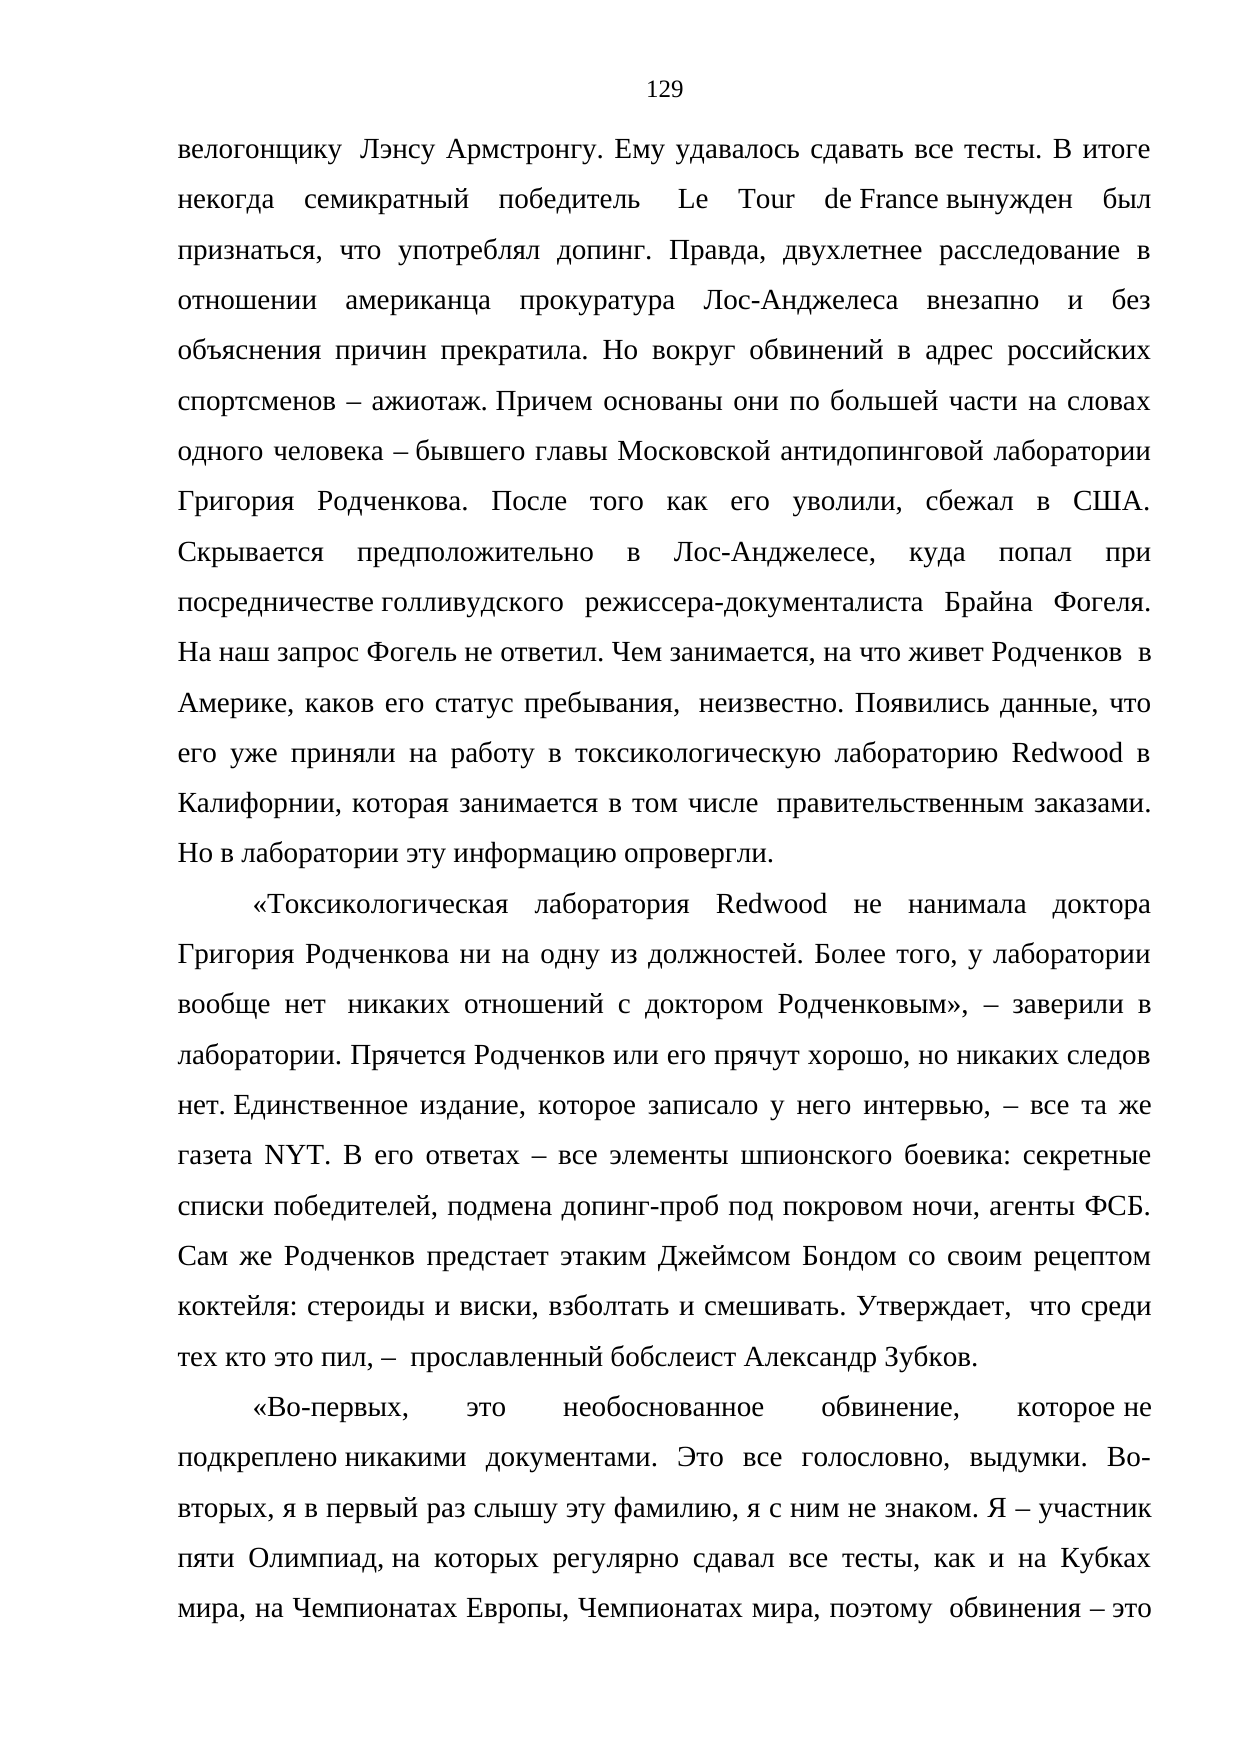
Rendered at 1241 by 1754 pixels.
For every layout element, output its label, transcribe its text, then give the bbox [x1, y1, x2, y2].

text «Токсикологическая лаборатория Redwood не нанимала доктора Григория Родченкова ни на одну из должностей. Более того, у лаборатории вообще нет никаких отношений с доктором Родченковым», – заверили в лаборатории. Прячется Родченков или его прячут хорошо, но никаких следов нет. Единственное издание, которое записало у него интервью, – все та же газета NYT. В его ответах – все элементы шпионского боевика: секретные списки победителей, подмена допинг-проб под покровом ночи, агенты ФСБ. Сам же Родченков предстает этаким Джеймсом Бондом со своим рецептом коктейля: стероиды и виски, взболтать и смешивать. Утверждает, что среди тех кто это пил, – прославленный бобслеист Александр Зубков. [177, 886, 1152, 1372]
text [177, 131, 1152, 869]
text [177, 1389, 1152, 1624]
